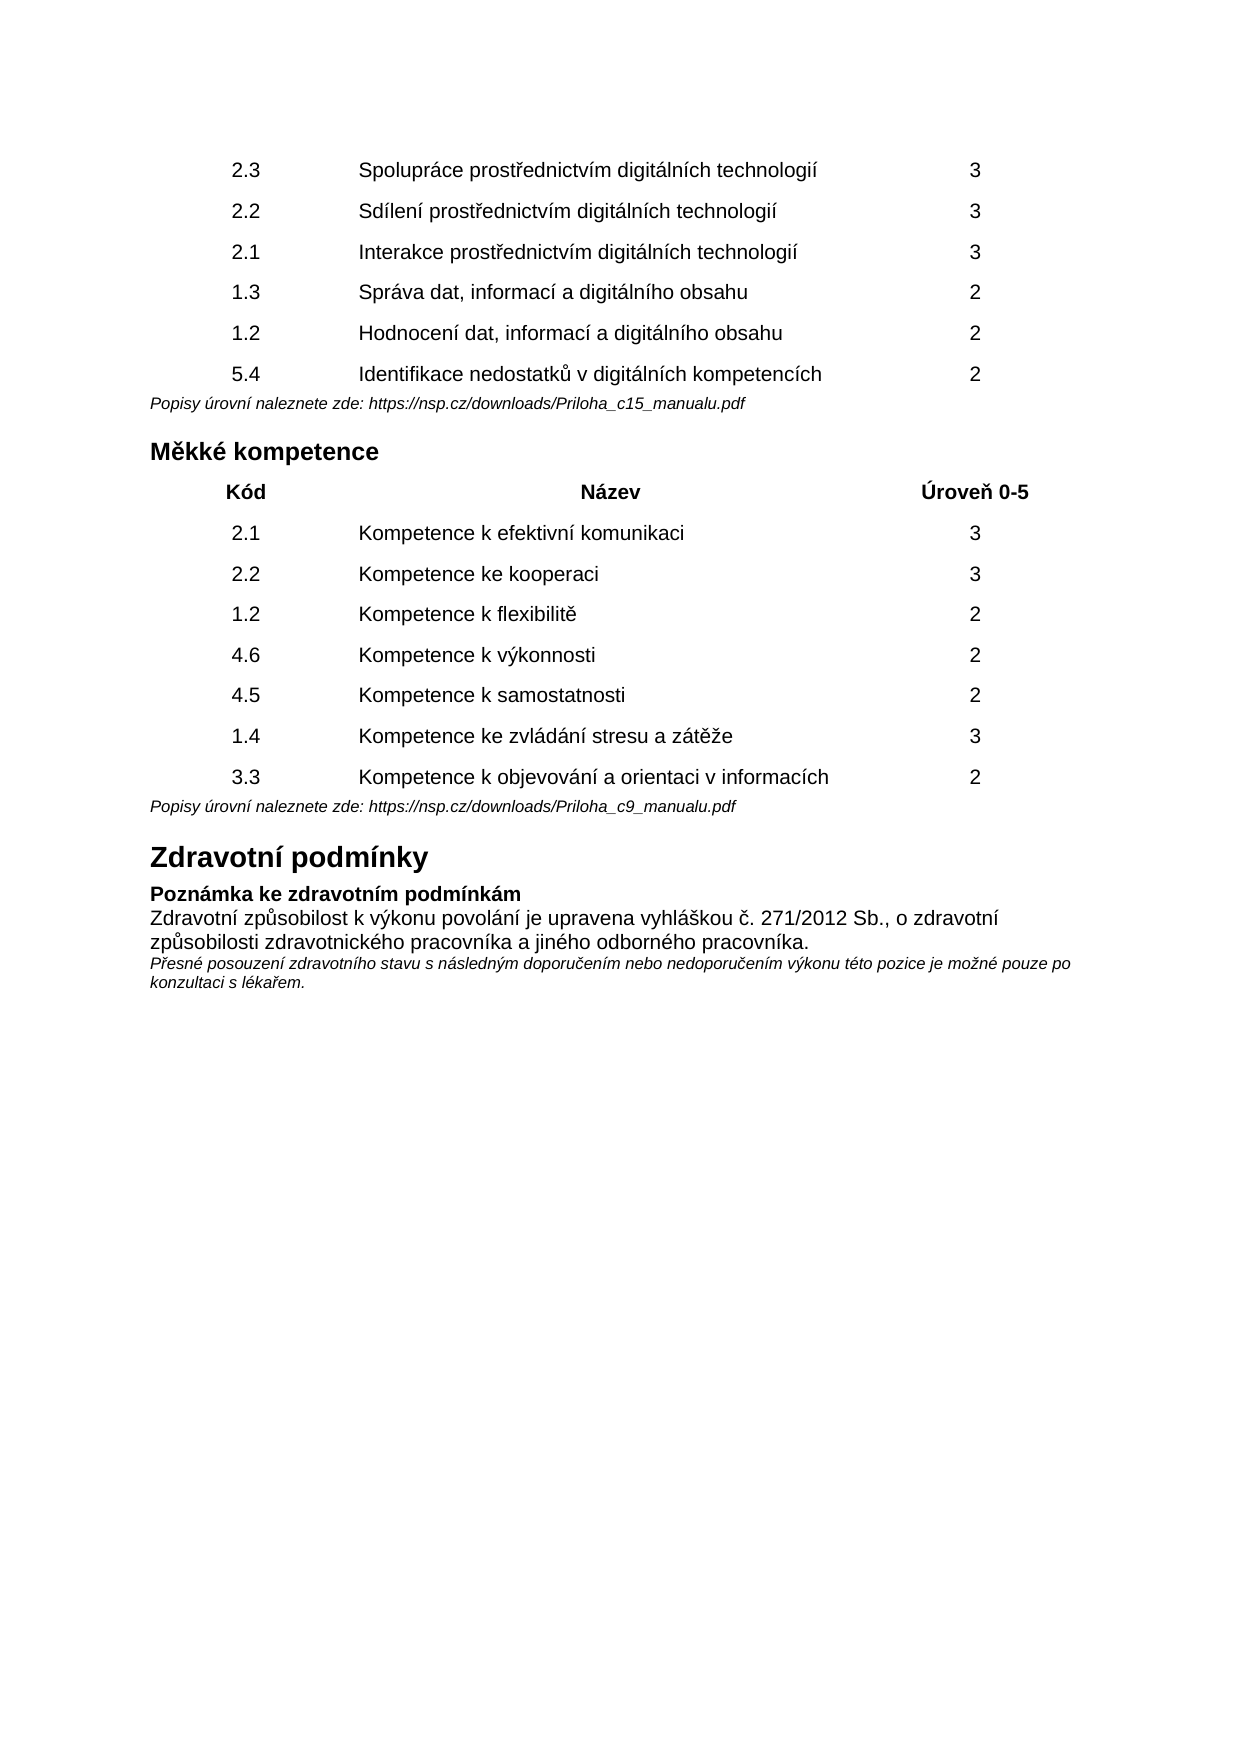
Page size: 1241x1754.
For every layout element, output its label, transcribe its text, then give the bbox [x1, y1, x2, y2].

table_cell Spolupráce prostřednictvím digitálních technologií [350, 150, 871, 191]
table_cell 3 [871, 231, 1079, 272]
text Zdravotní způsobilost k výkonu povolání je upravena vyhláškou č. 271/2012 Sb., o zdravotní způsobilosti zdravotnického pracovníka a jiného odborného pracovníka. [150, 906, 1090, 954]
table_cell 4.6 [142, 634, 350, 675]
table_cell Identifikace nedostatků v digitálních kompetencích [350, 353, 871, 394]
table_cell 3.3 [142, 756, 350, 797]
table_cell 1.4 [142, 716, 350, 756]
table_cell 2.2 [142, 191, 350, 231]
table_cell 1.2 [142, 313, 350, 353]
table_cell 2 [871, 353, 1079, 394]
table_cell Kompetence ke kooperaci [350, 553, 871, 594]
table_header Kód [142, 472, 350, 512]
table_cell 2.2 [142, 553, 350, 594]
subtitle Měkké kompetence [150, 437, 1090, 466]
text Přesné posouzení zdravotního stavu s následným doporučením nebo nedoporučením výkonu této pozice je možné pouze po konzultaci s lékařem. [150, 954, 1090, 992]
text Popisy úrovní naleznete zde: https://nsp.cz/downloads/Priloha_c9_manualu.pdf [150, 797, 1090, 816]
table_cell 2.3 [142, 150, 350, 191]
table_cell 3 [871, 716, 1079, 756]
table_cell 2.1 [142, 231, 350, 272]
table_cell Kompetence k objevování a orientaci v informacích [350, 756, 871, 797]
table_cell Kompetence k výkonnosti [350, 634, 871, 675]
table_cell 3 [871, 513, 1079, 553]
text Popisy úrovní naleznete zde: https://nsp.cz/downloads/Priloha_c15_manualu.pdf [150, 394, 1090, 413]
table_cell 2 [871, 272, 1079, 312]
table_cell Interakce prostřednictvím digitálních technologií [350, 231, 871, 272]
table_cell Správa dat, informací a digitálního obsahu [350, 272, 871, 312]
table_cell 1.3 [142, 272, 350, 312]
table_cell 5.4 [142, 353, 350, 394]
table_cell 1.2 [142, 594, 350, 634]
table_cell 3 [871, 191, 1079, 231]
table_cell Kompetence k efektivní komunikaci [350, 513, 871, 553]
table_cell 2 [871, 594, 1079, 634]
table_cell Hodnocení dat, informací a digitálního obsahu [350, 313, 871, 353]
table_cell Kompetence k samostatnosti [350, 675, 871, 716]
table_cell Kompetence ke zvládání stresu a zátěže [350, 716, 871, 756]
table_header Úroveň 0-5 [871, 472, 1079, 512]
table_cell 2 [871, 675, 1079, 716]
table_header Název [350, 472, 871, 512]
subtitle Zdravotní podmínky [150, 840, 1090, 873]
table_cell 2 [871, 634, 1079, 675]
table_cell Sdílení prostřednictvím digitálních technologií [350, 191, 871, 231]
table_cell 3 [871, 553, 1079, 594]
table_cell 2.1 [142, 513, 350, 553]
table_cell 2 [871, 313, 1079, 353]
table_cell Kompetence k flexibilitě [350, 594, 871, 634]
text Poznámka ke zdravotním podmínkám [150, 882, 1090, 906]
table_cell 4.5 [142, 675, 350, 716]
table_cell 2 [871, 756, 1079, 797]
table_cell 3 [871, 150, 1079, 191]
